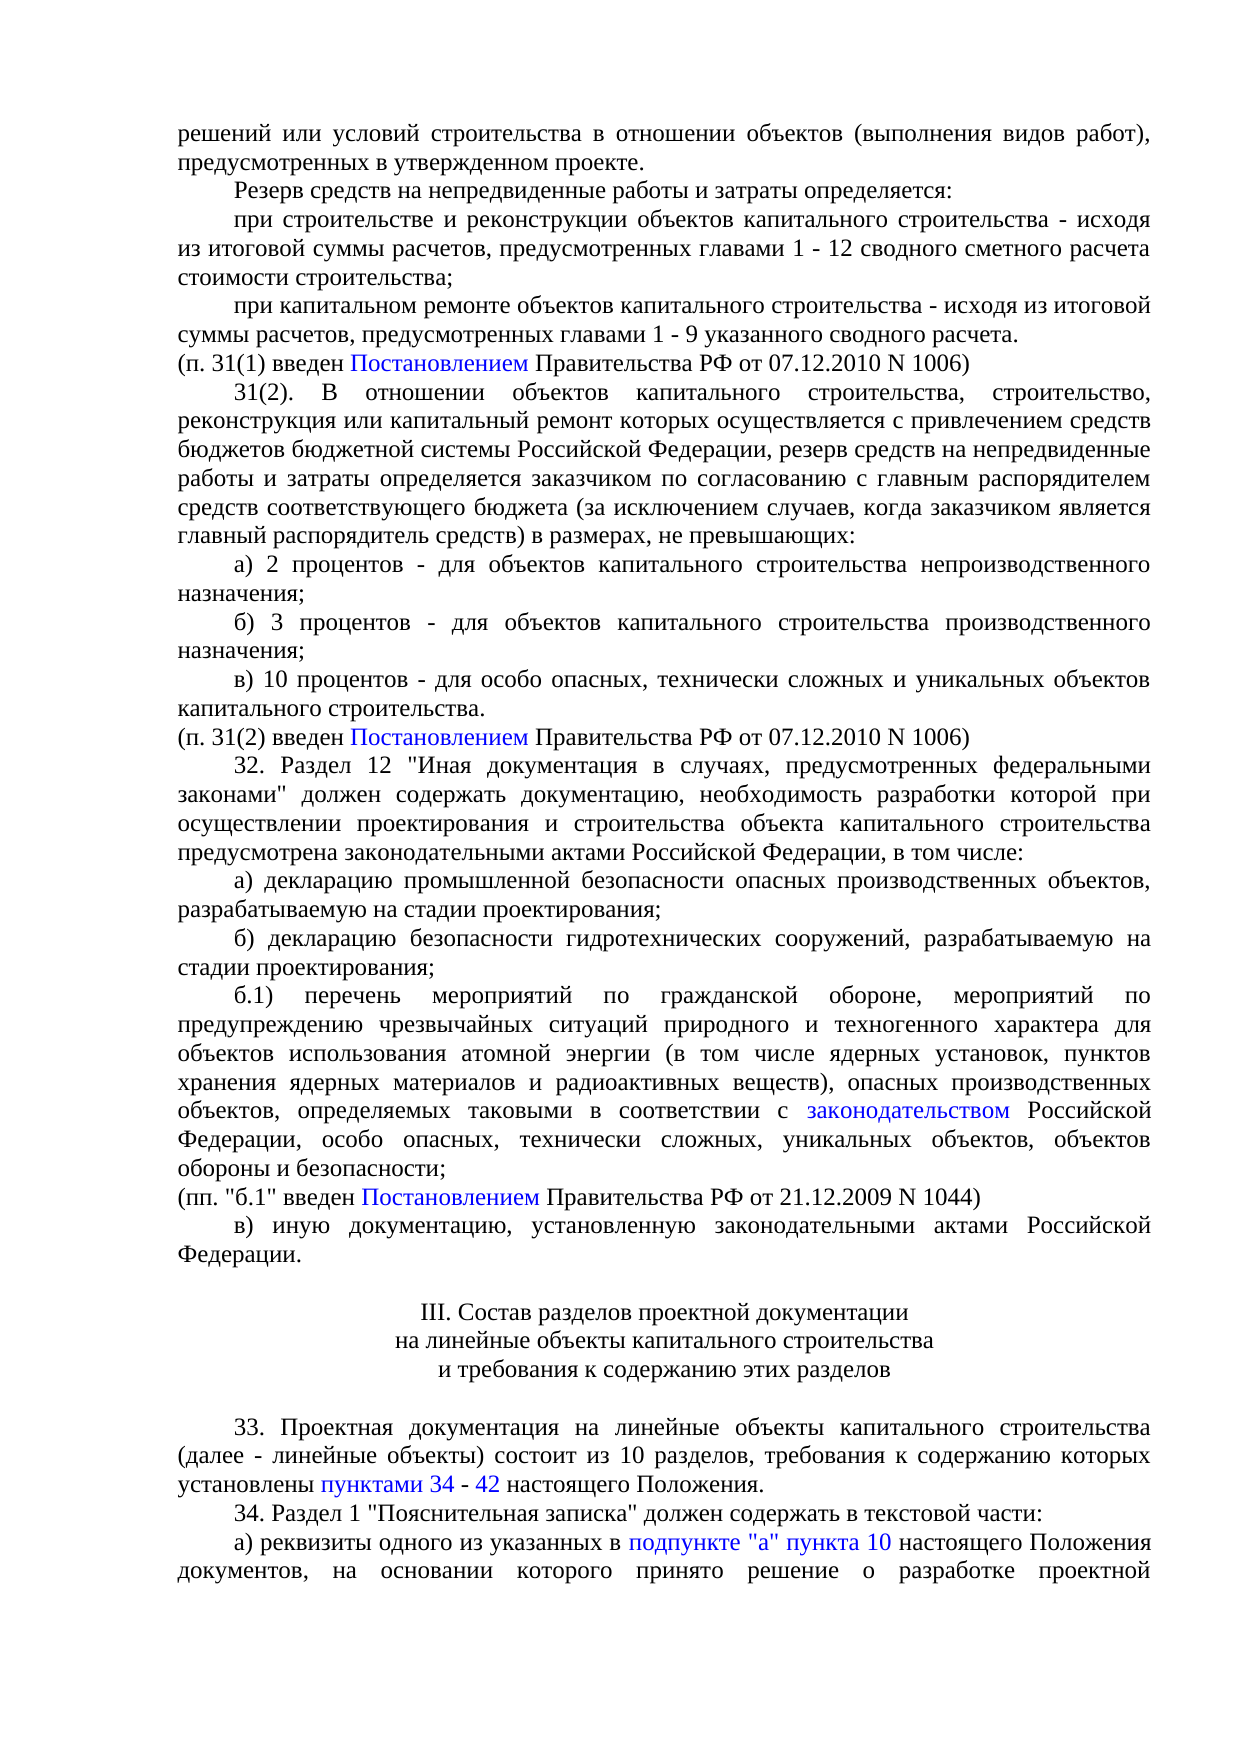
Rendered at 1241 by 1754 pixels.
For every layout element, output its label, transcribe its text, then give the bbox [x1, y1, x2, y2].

text на линейные объекты капитального строительства [177, 1326, 1152, 1354]
text б) декларацию безопасности гидротехнических сооружений, разрабатываемую на стадии проектирования; [177, 923, 1152, 981]
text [177, 118, 1152, 176]
text б.1) перечень мероприятий по гражданской обороне, мероприятий по предупреждению чрезвычайных ситуаций природного и техногенного характера для объектов использования атомной энергии (в том числе ядерных установок, пунктов хранения ядерных материалов и радиоактивных веществ), опасных производственных объектов, определяемых таковыми в соответствии с законодательством Российской Федерации, особо опасных, технически сложных, уникальных объектов, объектов обороны и безопасности; [177, 981, 1152, 1182]
text III. Состав разделов проектной документации [177, 1297, 1152, 1326]
text при строительстве и реконструкции объектов капитального строительства - исходя из итоговой суммы расчетов, предусмотренных главами 1 - 12 сводного сметного расчета стоимости строительства; [177, 204, 1152, 291]
text 33. Проектная документация на линейные объекты капитального строительства (далее - линейные объекты) состоит из 10 разделов, требования к содержанию которых установлены пунктами 34 - 42 настоящего Положения. [177, 1412, 1152, 1498]
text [177, 1527, 1152, 1584]
text (пп. "б.1" введен Постановлением Правительства РФ от 21.12.2009 N 1044) [177, 1182, 1152, 1211]
text 31(2). В отношении объектов капитального строительства, строительство, реконструкция или капитальный ремонт которых осуществляется с привлечением средств бюджетов бюджетной системы Российской Федерации, резерв средств на непредвиденные работы и затраты определяется заказчиком по согласованию с главным распорядителем средств соответствующего бюджета (за исключением случаев, когда заказчиком является главный распорядитель средств) в размерах, не превышающих: [177, 377, 1152, 549]
text а) 2 процентов - для объектов капитального строительства непроизводственного назначения; [177, 549, 1152, 607]
text в) 10 процентов - для особо опасных, технически сложных и уникальных объектов капитального строительства. [177, 664, 1152, 722]
text Резерв средств на непредвиденные работы и затраты определяется: [177, 176, 1152, 204]
text (п. 31(2) введен Постановлением Правительства РФ от 07.12.2010 N 1006) [177, 722, 1152, 751]
text при капитальном ремонте объектов капитального строительства - исходя из итоговой суммы расчетов, предусмотренных главами 1 - 9 указанного сводного расчета. [177, 291, 1152, 348]
text в) иную документацию, установленную законодательными актами Российской Федерации. [177, 1211, 1152, 1268]
text (п. 31(1) введен Постановлением Правительства РФ от 07.12.2010 N 1006) [177, 348, 1152, 377]
text и требования к содержанию этих разделов [177, 1354, 1152, 1383]
text 34. Раздел 1 "Пояснительная записка" должен содержать в текстовой части: [177, 1498, 1152, 1527]
text а) декларацию промышленной безопасности опасных производственных объектов, разрабатываемую на стадии проектирования; [177, 866, 1152, 923]
text б) 3 процентов - для объектов капитального строительства производственного назначения; [177, 607, 1152, 664]
text 32. Раздел 12 "Иная документация в случаях, предусмотренных федеральными законами" должен содержать документацию, необходимость разработки которой при осуществлении проектирования и строительства объекта капитального строительства предусмотрена законодательными актами Российской Федерации, в том числе: [177, 751, 1152, 866]
